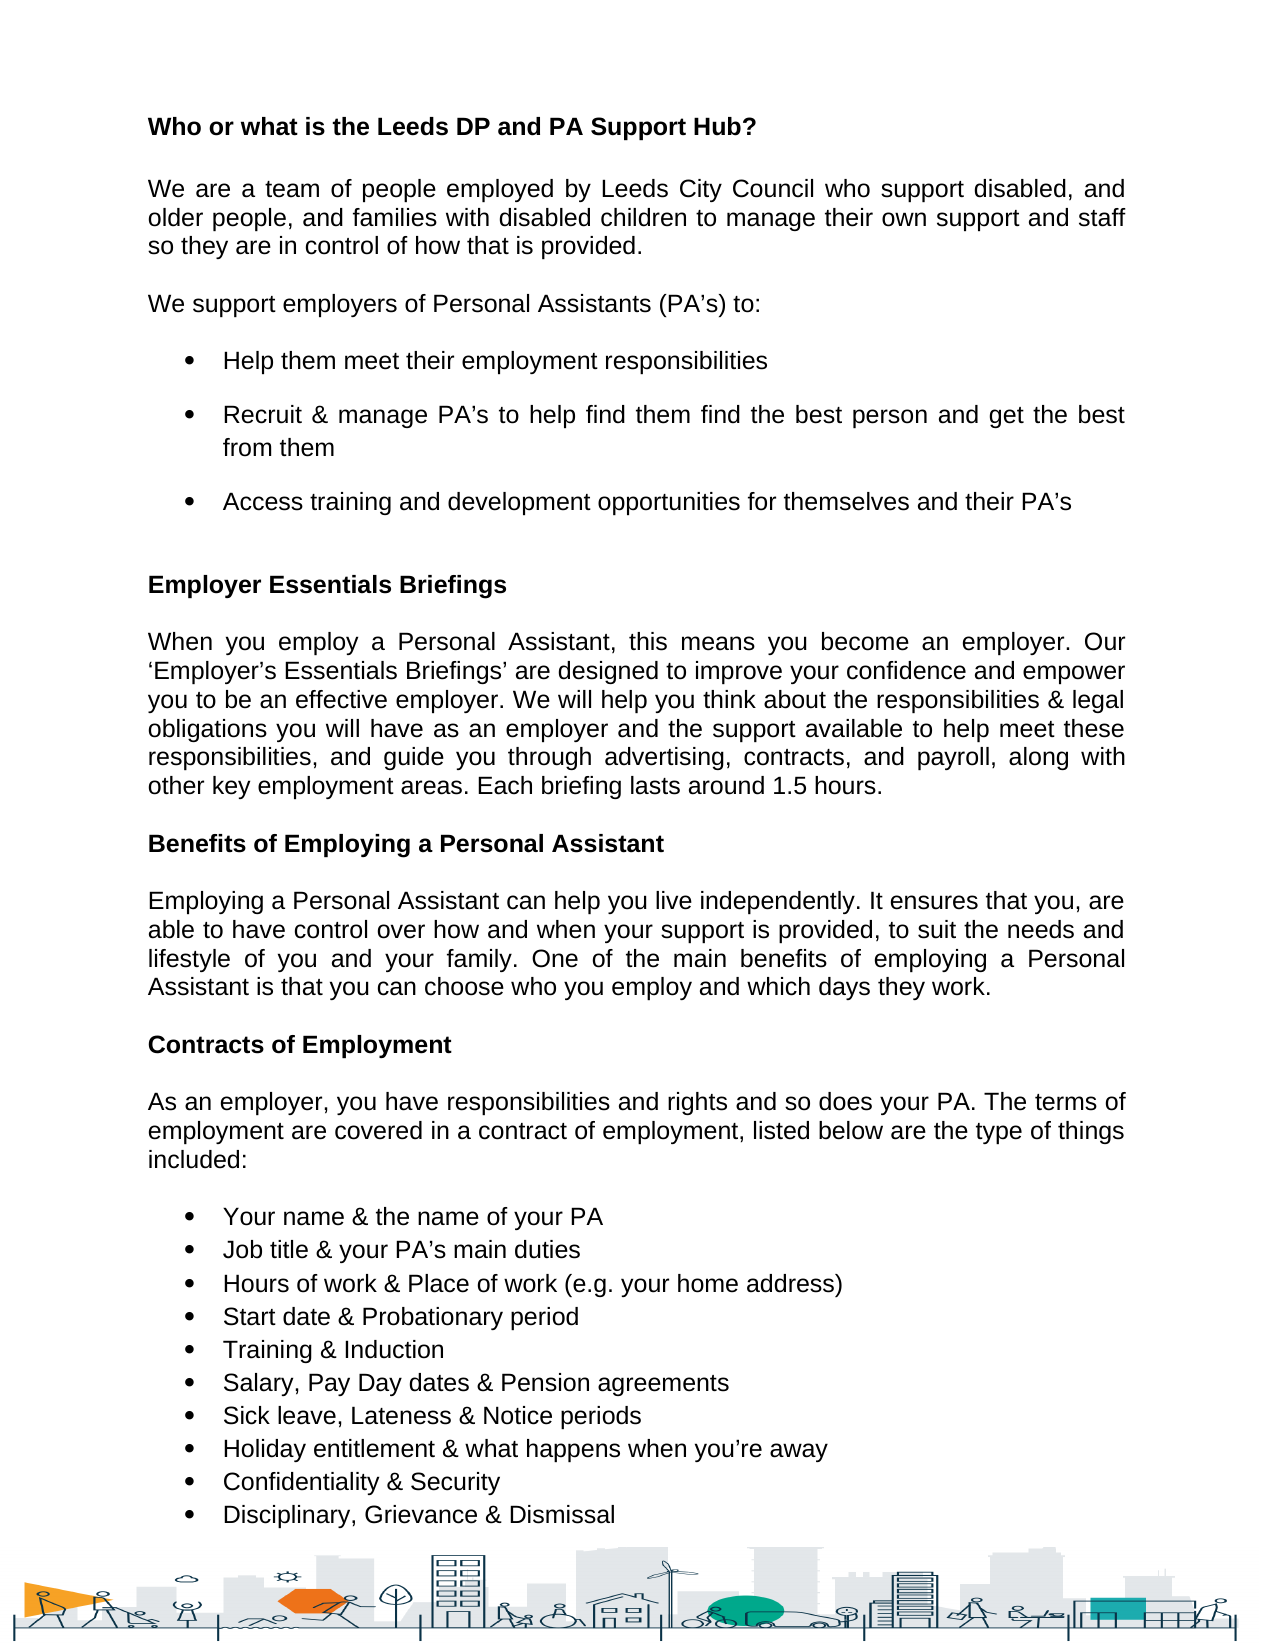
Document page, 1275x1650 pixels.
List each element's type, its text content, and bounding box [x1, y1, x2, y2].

text We are a team of people employed by Leeds City Council who support disabled, and older people, and families with disabled children to manage their own support and staff so they are in control of how that is provided. [148, 174, 1127, 260]
text As an employer, you have responsibilities and rights and so does your PA. The terms of employment are covered in a contract of employment, listed below are the type of things included: [148, 1087, 1127, 1174]
text Benefits of Employing a Personal Assistant [148, 829, 1127, 857]
list Sick leave, Lateness & Notice periods [185, 1401, 1127, 1430]
list Salary, Pay Day dates & Pension agreements [185, 1368, 1127, 1397]
list Confidentiality & Security [185, 1467, 1127, 1496]
list Help them meet their employment responsibilities [185, 346, 1127, 375]
text Contracts of Employment [148, 1030, 1127, 1059]
text Who or what is the Leeds DP and PA Support Hub? [148, 111, 1127, 140]
list Recruit & manage PA’s to help find them find the best person and get the best from them [185, 400, 1127, 462]
text Employing a Personal Assistant can help you live independently. It ensures that you, are able to have control over how and when your support is provided, to suit the needs and lifestyle of you and your family. One of the main benefits of employing a Personal Assistant is that you can choose who you employ and which days they work. [148, 886, 1127, 1001]
text When you employ a Personal Assistant, this means you become an employer. Our ‘Employer’s Essentials Briefings’ are designed to improve your confidence and empower you to be an effective employer. We will help you think about the responsibilities & legal obligations you will have as an employer and the support available to help meet these responsibilities, and guide you through advertising, contracts, and payroll, along with other key employment areas. Each briefing lasts around 1.5 hours. [148, 627, 1127, 800]
list Hours of work & Place of work (e.g. your home address) [185, 1269, 1127, 1297]
list Job title & your PA’s main duties [185, 1236, 1127, 1264]
list Training & Induction [185, 1335, 1127, 1364]
list Holiday entitlement & what happens when you’re away [185, 1434, 1127, 1463]
text Employer Essentials Briefings [148, 570, 1127, 599]
list Disciplinary, Grievance & Dismissal [185, 1501, 1127, 1529]
text We support employers of Personal Assistants (PA’s) to: [148, 289, 1127, 317]
list Start date & Probationary period [185, 1302, 1127, 1331]
list Access training and development opportunities for themselves and their PA’s [185, 487, 1127, 516]
picture [0, 1547, 1260, 1646]
list Your name & the name of your PA [185, 1202, 1127, 1231]
